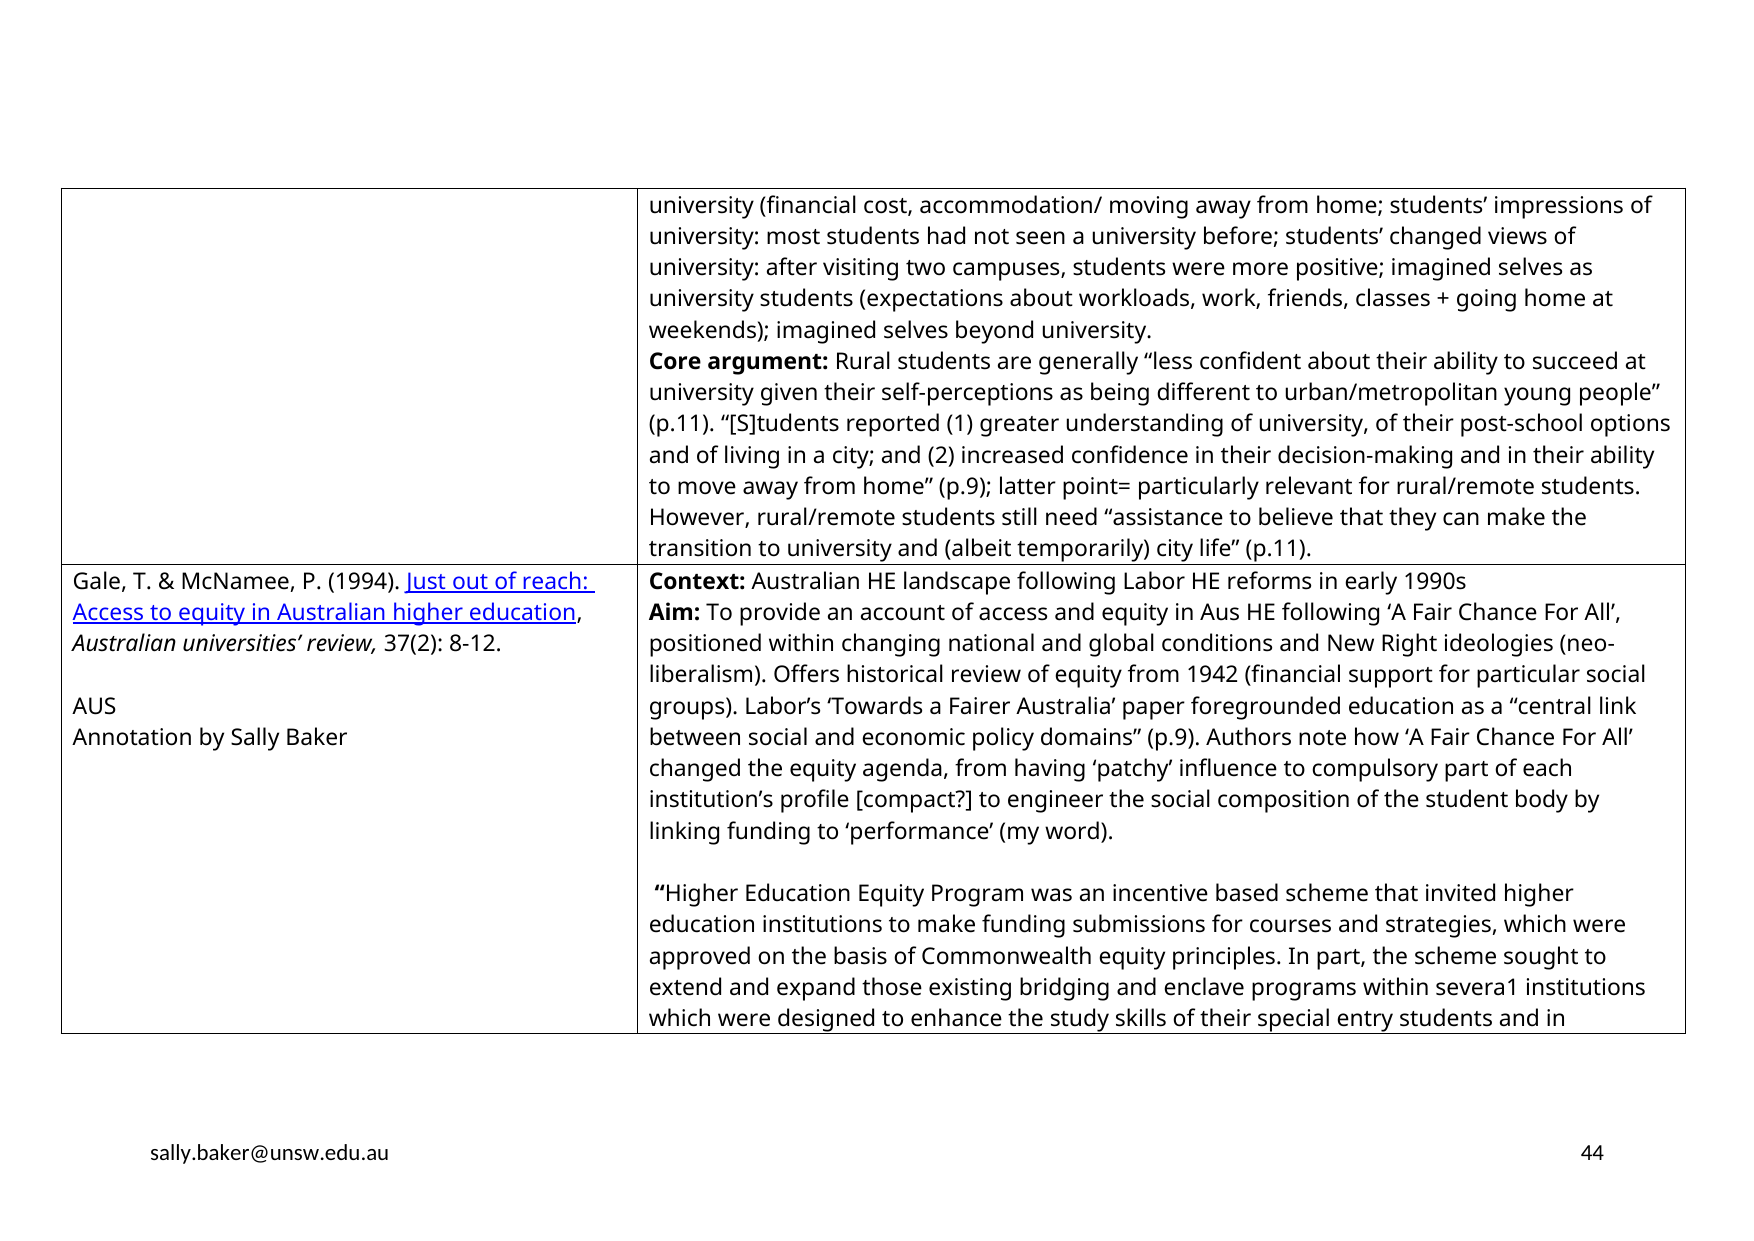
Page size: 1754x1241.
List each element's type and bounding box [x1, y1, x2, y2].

table_cell [62, 565, 637, 1033]
table_cell [638, 189, 1685, 563]
table_cell [638, 565, 1685, 1033]
table_cell [62, 189, 637, 563]
